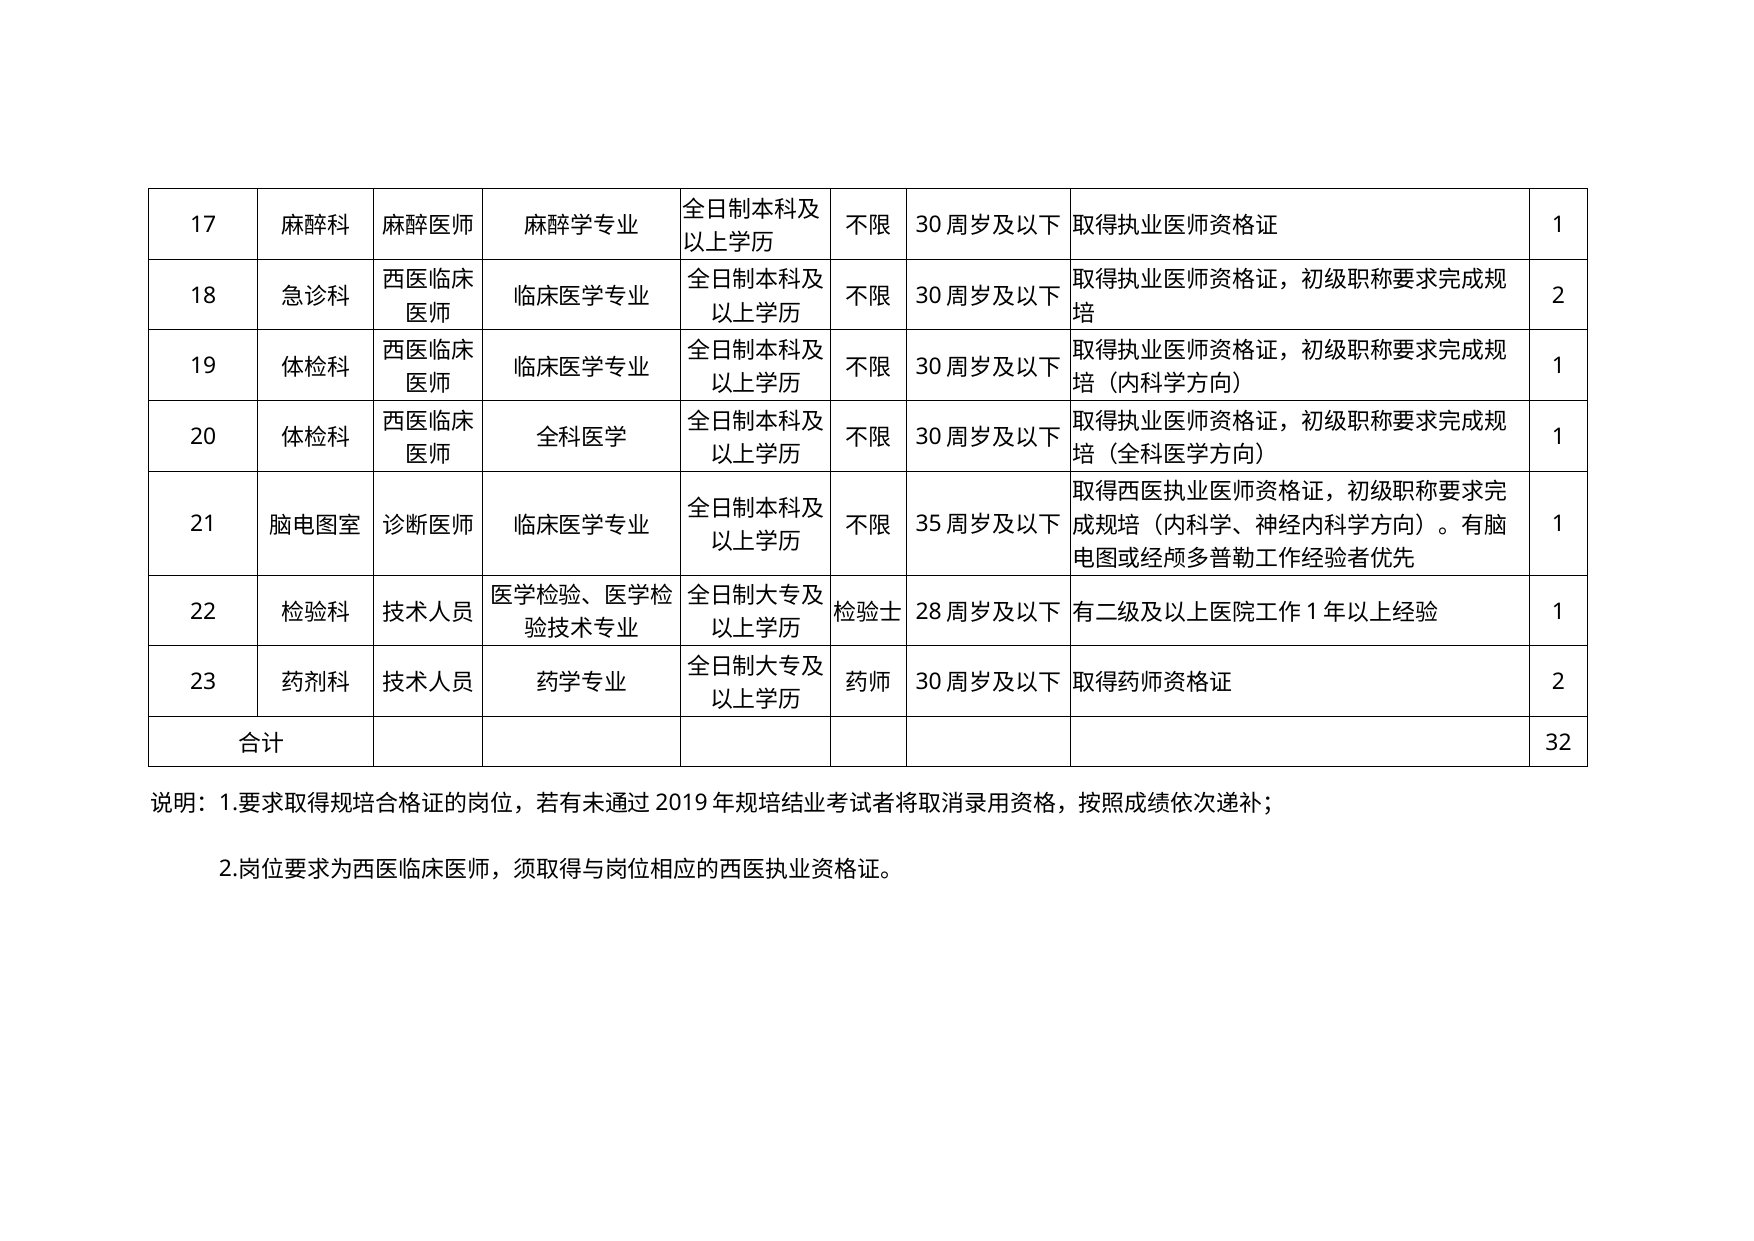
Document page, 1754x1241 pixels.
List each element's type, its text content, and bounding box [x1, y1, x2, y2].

table_cell 技术人员 [374, 646, 482, 716]
table_cell 1 [1530, 576, 1587, 645]
table_cell [907, 717, 1070, 766]
table_cell 20 [149, 401, 257, 471]
table_cell 1 [1530, 330, 1587, 400]
table_cell 药学专业 [483, 646, 680, 716]
table_cell 医学检验、医学检验技术专业 [483, 576, 680, 645]
table_cell 30周岁及以下 [907, 646, 1070, 716]
table_cell 32 [1530, 717, 1587, 766]
table_cell 全日制本科及以上学历 [681, 401, 830, 471]
table_cell 28周岁及以下 [907, 576, 1070, 645]
table_cell 取得西医执业医师资格证，初级职称要求完成规培（内科学、神经内科学方向）。有脑电图或经颅多普勒工作经验者优先 [1071, 472, 1529, 574]
table_cell 临床医学专业 [483, 472, 680, 574]
table_cell 21 [149, 472, 257, 574]
table_cell 取得执业医师资格证，初级职称要求完成规培（内科学方向） [1071, 330, 1529, 400]
table_cell 2 [1530, 646, 1587, 716]
table_cell 全日制大专及以上学历 [681, 576, 830, 645]
table_cell 全日制本科及以上学历 [681, 260, 830, 329]
table_cell 不限 [831, 472, 906, 574]
table_cell 取得药师资格证 [1071, 646, 1529, 716]
table_cell 麻醉科 [258, 189, 373, 259]
table_cell 取得执业医师资格证，初级职称要求完成规培 [1071, 260, 1529, 329]
table_cell 药师 [831, 646, 906, 716]
table_cell 临床医学专业 [483, 330, 680, 400]
table_cell 19 [149, 330, 257, 400]
table_cell 1 [1530, 189, 1587, 259]
table_cell 西医临床医师 [374, 330, 482, 400]
table_cell 合计 [149, 717, 373, 766]
table_cell 检验科 [258, 576, 373, 645]
table_cell 脑电图室 [258, 472, 373, 574]
table_cell 30周岁及以下 [907, 189, 1070, 259]
table_cell 技术人员 [374, 576, 482, 645]
table_cell 2 [1530, 260, 1587, 329]
table_cell 22 [149, 576, 257, 645]
table_cell 取得执业医师资格证，初级职称要求完成规培（全科医学方向） [1071, 401, 1529, 471]
table_cell 体检科 [258, 401, 373, 471]
table_cell 检验士 [831, 576, 906, 645]
table_cell [1071, 717, 1529, 766]
table_cell 全日制大专及以上学历 [681, 646, 830, 716]
table_cell 有二级及以上医院工作1年以上经验 [1071, 576, 1529, 645]
table_cell 30周岁及以下 [907, 401, 1070, 471]
table_cell 不限 [831, 330, 906, 400]
table_cell [681, 717, 830, 766]
table_cell 临床医学专业 [483, 260, 680, 329]
table_cell 不限 [831, 189, 906, 259]
table_cell 急诊科 [258, 260, 373, 329]
table_cell 西医临床医师 [374, 260, 482, 329]
table_cell 药剂科 [258, 646, 373, 716]
table_cell 不限 [831, 260, 906, 329]
table_cell 取得执业医师资格证 [1071, 189, 1529, 259]
table_cell 1 [1530, 472, 1587, 574]
table_cell 全日制本科及以上学历 [681, 472, 830, 574]
table_cell 全日制本科及以上学历 [681, 330, 830, 400]
table_cell 不限 [831, 401, 906, 471]
table_cell 麻醉医师 [374, 189, 482, 259]
table_cell 30周岁及以下 [907, 260, 1070, 329]
table_cell 体检科 [258, 330, 373, 400]
table_cell 18 [149, 260, 257, 329]
table_cell 全科医学 [483, 401, 680, 471]
table_cell 诊断医师 [374, 472, 482, 574]
table_cell [374, 717, 482, 766]
table_cell 全日制本科及以上学历 [681, 189, 830, 259]
table_cell [483, 717, 680, 766]
table_cell 西医临床医师 [374, 401, 482, 471]
table_cell [831, 717, 906, 766]
table_cell 23 [149, 646, 257, 716]
table_cell 17 [149, 189, 257, 259]
table_cell 35周岁及以下 [907, 472, 1070, 574]
table_cell 麻醉学专业 [483, 189, 680, 259]
table_cell 30周岁及以下 [907, 330, 1070, 400]
table_cell 1 [1530, 401, 1587, 471]
table_cell 说明：1.要求取得规培合格证的岗位，若有未通过2019年规培结业考试者将取消录用资格，按照成绩依次递补； 2.岗位要求为西医临床医师，须取得与岗位相应的西医执业资格证。 [149, 767, 1587, 903]
